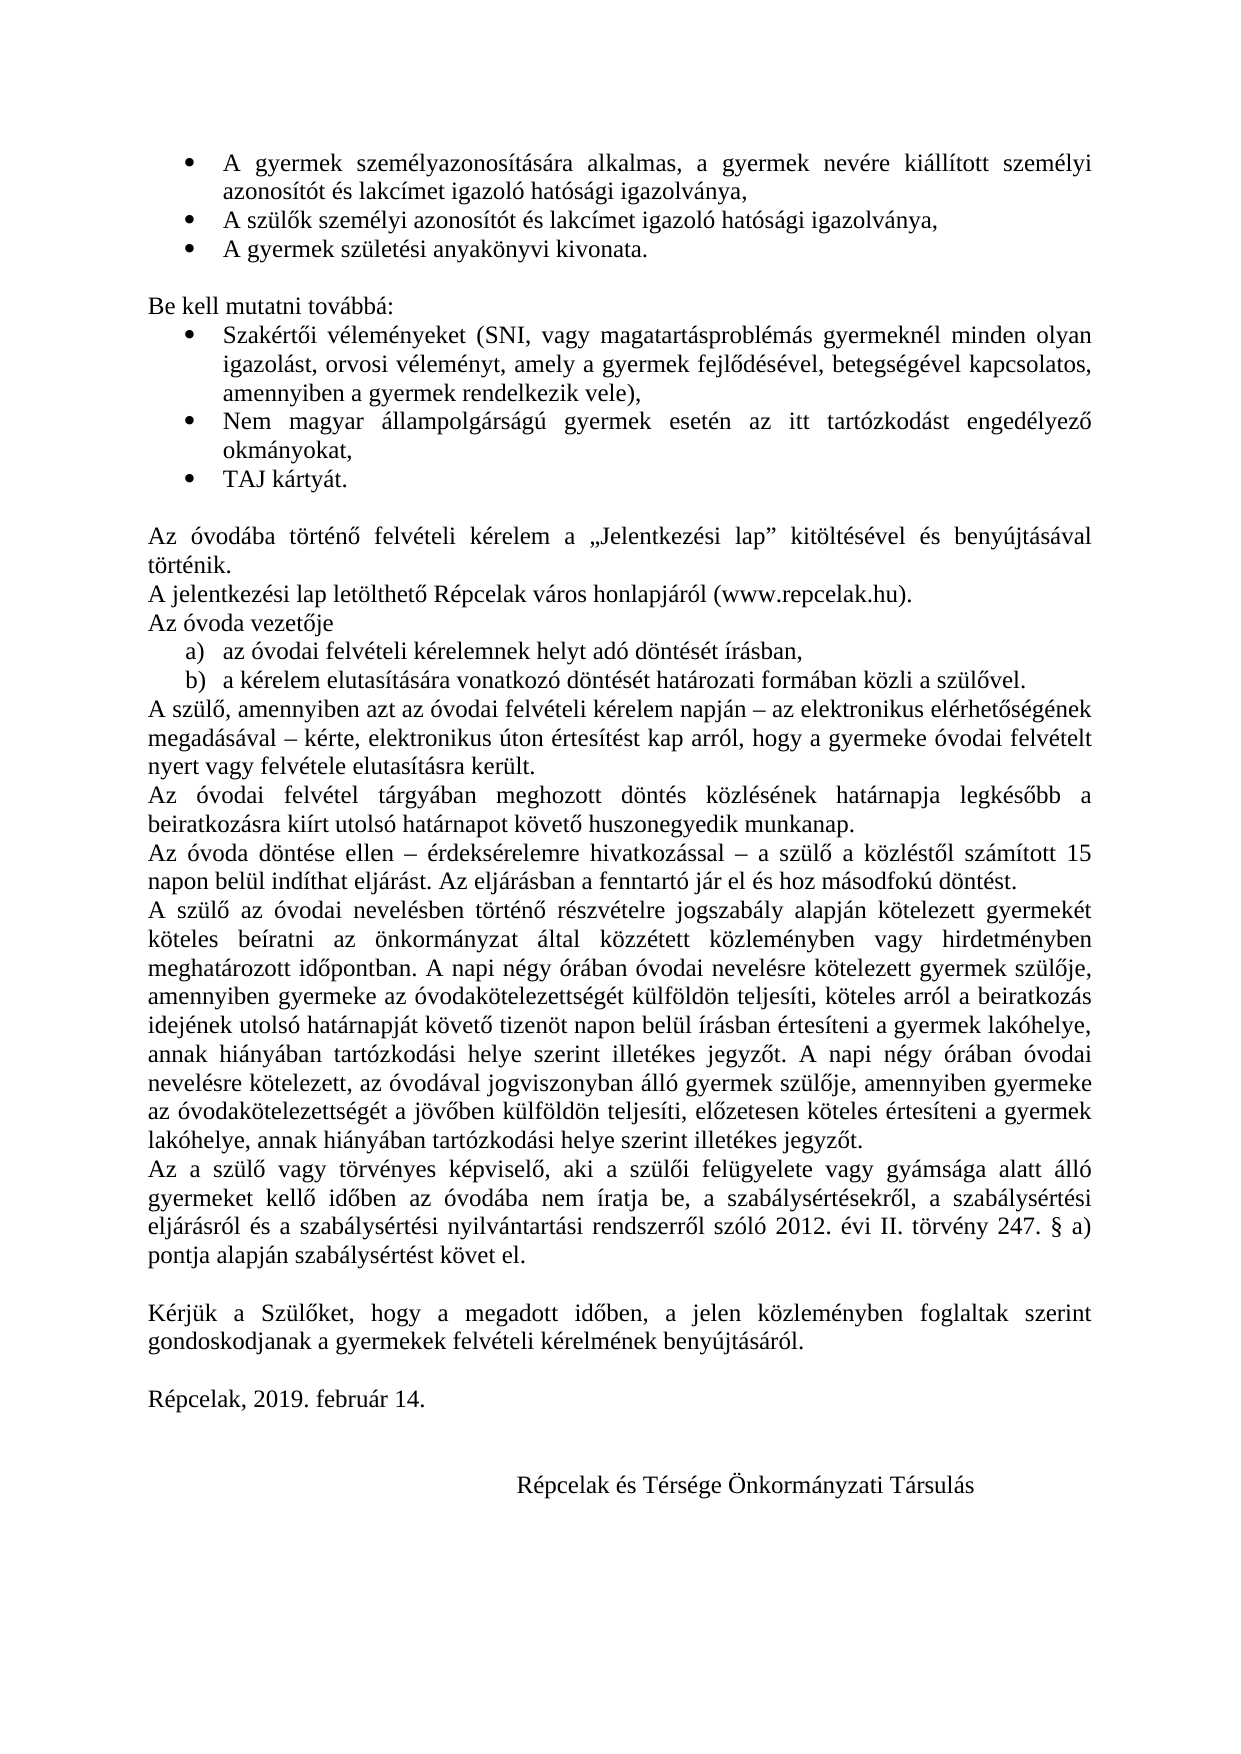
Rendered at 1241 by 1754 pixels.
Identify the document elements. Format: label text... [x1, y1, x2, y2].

text A jelentkezési lap letölthető Répcelak város honlapjáról (www.repcelak.hu). [148, 579, 1093, 608]
text Az óvodai felvétel tárgyában meghozott döntés közlésének határnapja legkésőbb a beiratkozásra kiírt utolsó határnapot követő huszonegyedik munkanap. [148, 780, 1093, 838]
text A szülő az óvodai nevelésben történő részvételre jogszabály alapján kötelezett gyermekét köteles beíratni az önkormányzat által közzétett közleményben vagy hirdetményben meghatározott időpontban. A napi négy órában óvodai nevelésre kötelezett gyermek szülője, amennyiben gyermeke az óvodakötelezettségét külföldön teljesíti, köteles arról a beiratkozás idejének utolsó határnapját követő tizenöt napon belül írásban értesíteni a gyermek lakóhelye, annak hiányában tartózkodási helye szerint illetékes jegyzőt. A napi négy órában óvodai nevelésre kötelezett, az óvodával jogviszonyban álló gyermek szülője, amennyiben gyermeke az óvodakötelezettségét a jövőben külföldön teljesíti, előzetesen köteles értesíteni a gyermek lakóhelye, annak hiányában tartózkodási helye szerint illetékes jegyzőt. [148, 895, 1093, 1154]
list Szakértői véleményeket (SNI, vagy magatartásproblémás gyermeknél minden olyan igazolást, orvosi véleményt, amely a gyermek fejlődésével, betegségével kapcsolatos, amennyiben a gyermek rendelkezik vele), [185, 320, 1093, 406]
text Répcelak, 2019. február 14. [148, 1384, 1093, 1413]
text Az óvoda vezetője [148, 608, 1093, 636]
list TAJ kártyát. [185, 464, 1093, 493]
list A gyermek születési anyakönyvi kivonata. [185, 234, 1093, 263]
list A szülők személyi azonosítót és lakcímet igazoló hatósági igazolványa, [185, 205, 1093, 234]
text Az a szülő vagy törvényes képviselő, aki a szülői felügyelete vagy gyámsága alatt álló gyermeket kellő időben az óvodába nem íratja be, a szabálysértésekről, a szabálysértési eljárásról és a szabálysértési nyilvántartási rendszerről szóló 2012. évi II. törvény 247. § a) pontja alapján szabálysértést követ el. [148, 1154, 1093, 1269]
list a kérelem elutasítására vonatkozó döntését határozati formában közli a szülővel. [185, 665, 1093, 694]
text Az óvodába történő felvételi kérelem a „Jelentkezési lap” kitöltésével és benyújtásával történik. [148, 521, 1093, 579]
text Be kell mutatni továbbá: [148, 291, 1093, 320]
text Répcelak és Térsége Önkormányzati Társulás [148, 1470, 1093, 1499]
text Kérjük a Szülőket, hogy a megadott időben, a jelen közleményben foglaltak szerint gondoskodjanak a gyermekek felvételi kérelmének benyújtásáról. [148, 1298, 1093, 1355]
list az óvodai felvételi kérelemnek helyt adó döntését írásban, [185, 636, 1093, 665]
text A szülő, amennyiben azt az óvodai felvételi kérelem napján – az elektronikus elérhetőségének megadásával – kérte, elektronikus úton értesítést kap arról, hogy a gyermeke óvodai felvételt nyert vagy felvétele elutasításra került. [148, 694, 1093, 780]
list A gyermek személyazonosítására alkalmas, a gyermek nevére kiállított személyi azonosítót és lakcímet igazoló hatósági igazolványa, [185, 148, 1093, 205]
text Az óvoda döntése ellen – érdeksérelemre hivatkozással – a szülő a közléstől számított 15 napon belül indíthat eljárást. Az eljárásban a fenntartó jár el és hoz másodfokú döntést. [148, 838, 1093, 895]
list Nem magyar állampolgárságú gyermek esetén az itt tartózkodást engedélyező okmányokat, [185, 406, 1093, 464]
